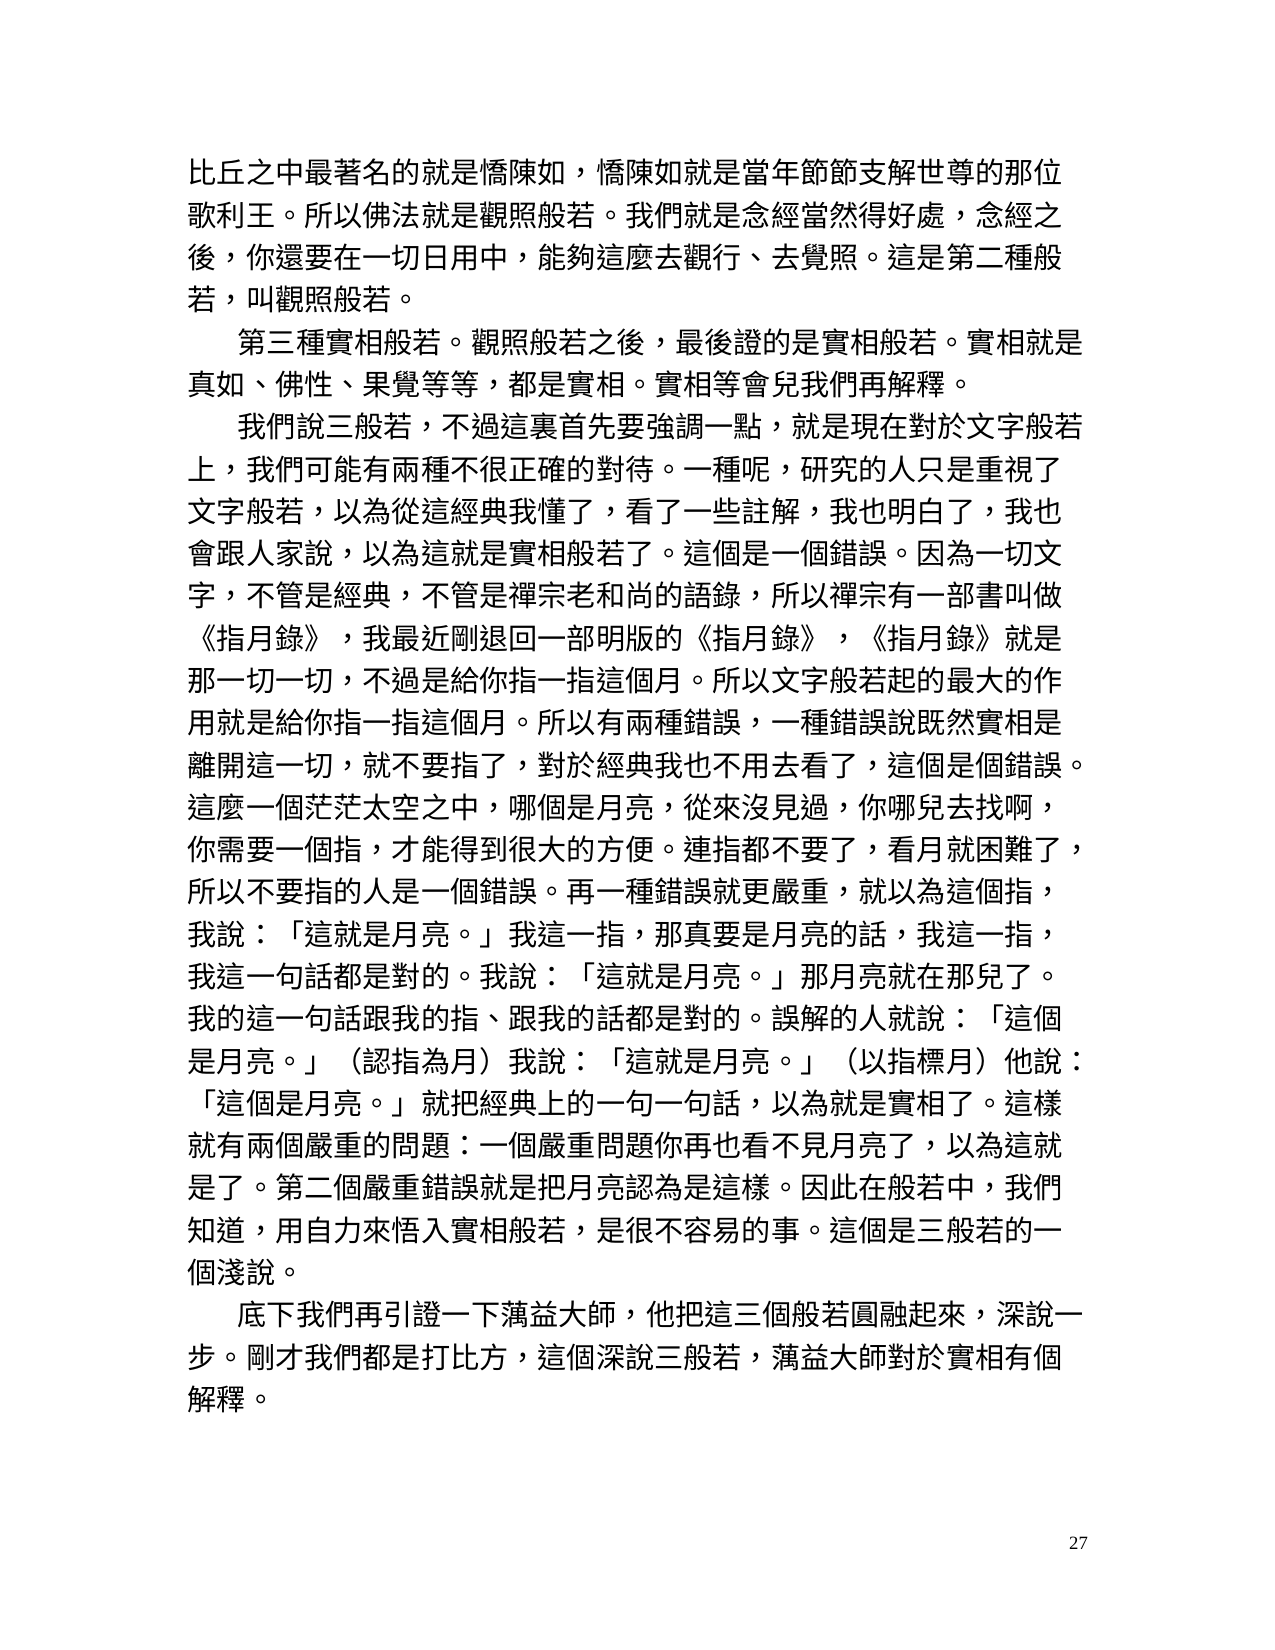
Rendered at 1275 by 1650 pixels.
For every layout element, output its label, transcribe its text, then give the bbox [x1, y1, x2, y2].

text 我們說三般若，不過這裏首先要強調一點，就是現在對於文字般若上，我們可能有兩種不很正確的對待。一種呢，研究的人只是重視了文字般若，以為從這經典我懂了，看了一些註解，我也明白了，我也會跟人家說，以為這就是實相般若了。這個是一個錯誤。因為一切文字，不管是經典，不管是禪宗老和尚的語錄，所以禪宗有一部書叫做《指月錄》，我最近剛退回一部明版的《指月錄》，《指月錄》就是那一切一切，不過是給你指一指這個月。所以文字般若起的最大的作用就是給你指一指這個月。所以有兩種錯誤，一種錯誤說既然實相是離開這一切，就不要指了，對於經典我也不用去看了，這個是個錯誤。這麼一個茫茫太空之中，哪個是月亮，從來沒見過，你哪兒去找啊，你需要一個指，才能得到很大的方便。連指都不要了，看月就困難了，所以不要指的人是一個錯誤。再一種錯誤就更嚴重，就以為這個指，我說：「這就是月亮。」我這一指，那真要是月亮的話，我這一指，我這一句話都是對的。我說：「這就是月亮。」那月亮就在那兒了。我的這一句話跟我的指、跟我的話都是對的。誤解的人就說：「這個是月亮。」（認指為月）我說：「這就是月亮。」（以指標月）他說：「這個是月亮。」就把經典上的一句一句話，以為就是實相了。這樣就有兩個嚴重的問題：一個嚴重問題你再也看不見月亮了，以為這就是了。第二個嚴重錯誤就是把月亮認為是這樣。因此在般若中，我們知道，用自力來悟入實相般若，是很不容易的事。這個是三般若的一個淺說。 [187, 404, 1087, 1292]
text 第三種實相般若。觀照般若之後，最後證的是實相般若。實相就是真如、佛性、果覺等等，都是實相。實相等會兒我們再解釋。 [187, 319, 1087, 404]
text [187, 150, 1087, 319]
text 底下我們再引證一下蕅益大師，他把這三個般若圓融起來，深說一步。剛才我們都是打比方，這個深說三般若，蕅益大師對於實相有個解釋。 [187, 1292, 1087, 1419]
